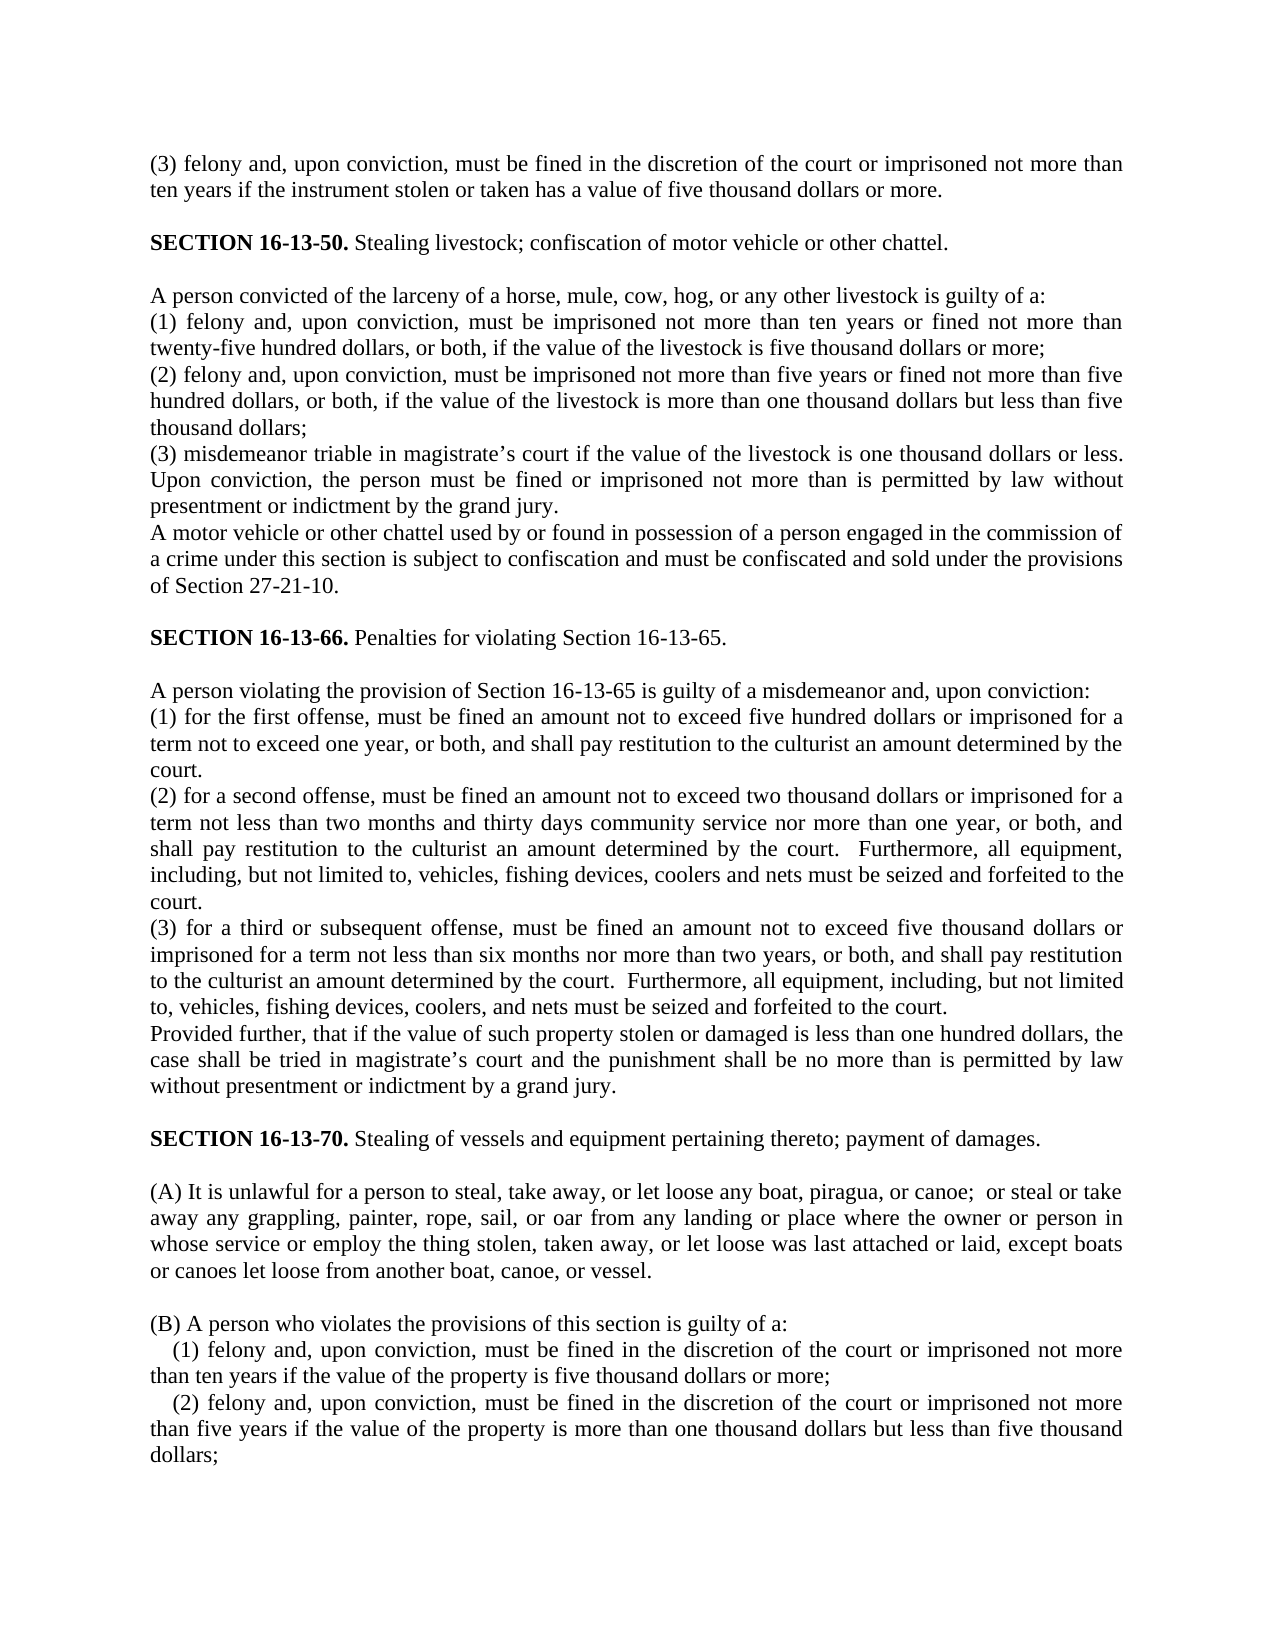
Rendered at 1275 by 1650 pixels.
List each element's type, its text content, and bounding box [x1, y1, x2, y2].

text (3) misdemeanor triable in magistrate’s court if the value of the livestock is one thousand dollars or less. Upon conviction, the person must be fined or imprisoned not more than is permitted by law without presentment or indictment by the grand jury. [150, 440, 1125, 519]
text (B) A person who violates the provisions of this section is guilty of a: [150, 1309, 1125, 1336]
text SECTION 16-13-66. Penalties for violating Section 16-13-65. [150, 624, 1125, 651]
text (3) felony and, upon conviction, must be fined in the discretion of the court or imprisoned not more than ten years if the instrument stolen or taken has a value of five thousand dollars or more. [150, 150, 1125, 203]
text (2) for a second offense, must be fined an amount not to exceed two thousand dollars or imprisoned for a term not less than two months and thirty days community service nor more than one year, or both, and shall pay restitution to the culturist an amount determined by the court. Furthermore, all equipment, including, but not limited to, vehicles, fishing devices, coolers and nets must be seized and forfeited to the court. [150, 782, 1125, 914]
text (2) felony and, upon conviction, must be fined in the discretion of the court or imprisoned not more than five years if the value of the property is more than one thousand dollars but less than five thousand dollars; [150, 1389, 1125, 1468]
text Provided further, that if the value of such property stolen or damaged is less than one hundred dollars, the case shall be tried in magistrate’s court and the punishment shall be no more than is permitted by law without presentment or indictment by a grand jury. [150, 1020, 1125, 1099]
text SECTION 16-13-50. Stealing livestock; confiscation of motor vehicle or other chattel. [150, 229, 1125, 255]
text SECTION 16-13-70. Stealing of vessels and equipment pertaining thereto; payment of damages. [150, 1125, 1125, 1151]
text (2) felony and, upon conviction, must be imprisoned not more than five years or fined not more than five hundred dollars, or both, if the value of the livestock is more than one thousand dollars but less than five thousand dollars; [150, 361, 1125, 440]
text A motor vehicle or other chattel used by or found in possession of a person engaged in the commission of a crime under this section is subject to confiscation and must be confiscated and sold under the provisions of Section 27-21-10. [150, 519, 1125, 598]
text A person convicted of the larceny of a horse, mule, cow, hog, or any other livestock is guilty of a: [150, 282, 1125, 308]
text (3) for a third or subsequent offense, must be fined an amount not to exceed five thousand dollars or imprisoned for a term not less than six months nor more than two years, or both, and shall pay restitution to the culturist an amount determined by the court. Furthermore, all equipment, including, but not limited to, vehicles, fishing devices, coolers, and nets must be seized and forfeited to the court. [150, 914, 1125, 1020]
text A person violating the provision of Section 16-13-65 is guilty of a misdemeanor and, upon conviction: [150, 677, 1125, 703]
text (1) for the first offense, must be fined an amount not to exceed five hundred dollars or imprisoned for a term not to exceed one year, or both, and shall pay restitution to the culturist an amount determined by the court. [150, 703, 1125, 782]
text (1) felony and, upon conviction, must be imprisoned not more than ten years or fined not more than twenty-five hundred dollars, or both, if the value of the livestock is five thousand dollars or more; [150, 308, 1125, 361]
text (A) It is unlawful for a person to steal, take away, or let loose any boat, piragua, or canoe; or steal or take away any grappling, painter, rope, sail, or oar from any landing or place where the owner or person in whose service or employ the thing stolen, taken away, or let loose was last attached or laid, except boats or canoes let loose from another boat, canoe, or vessel. [150, 1178, 1125, 1283]
text (1) felony and, upon conviction, must be fined in the discretion of the court or imprisoned not more than ten years if the value of the property is five thousand dollars or more; [150, 1336, 1125, 1389]
